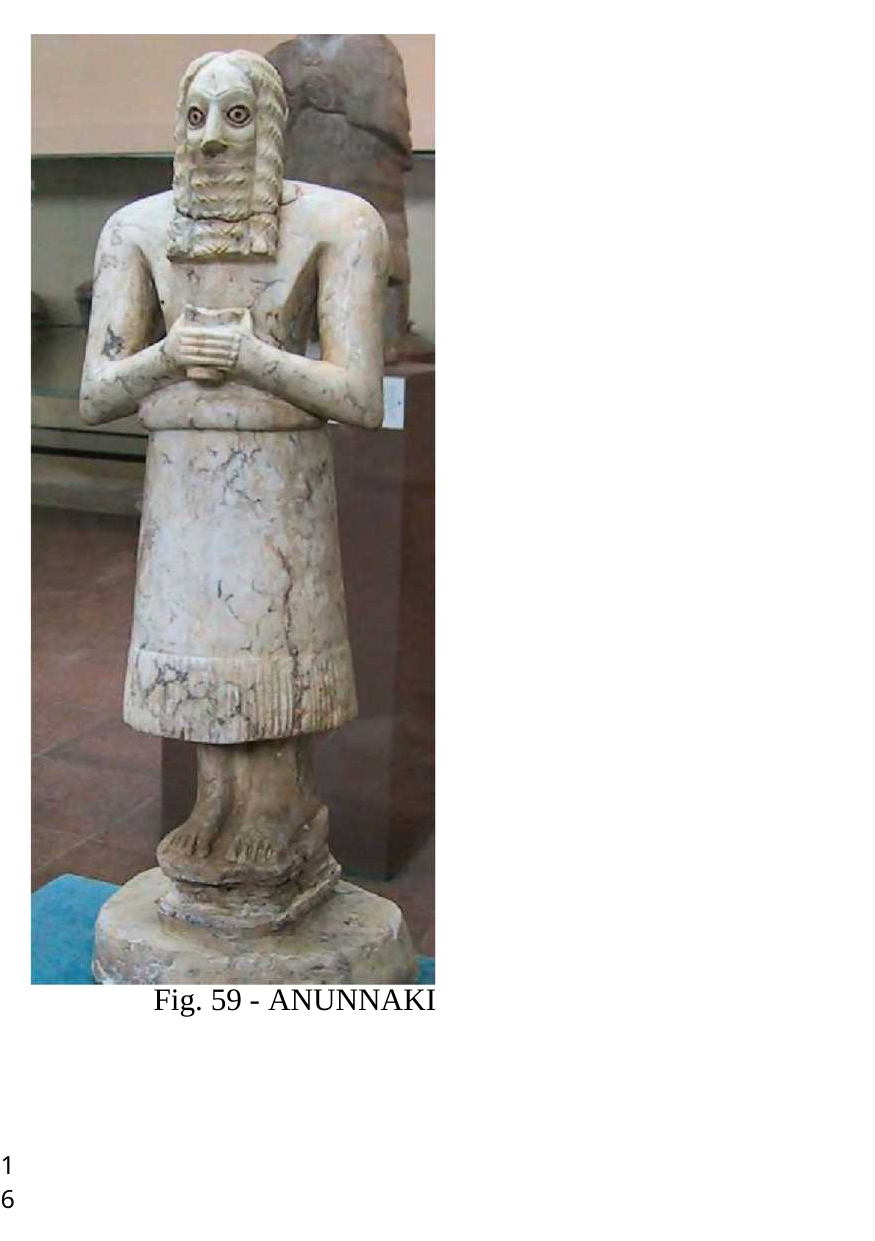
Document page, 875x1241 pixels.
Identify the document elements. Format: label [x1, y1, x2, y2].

picture [30, 34, 436, 986]
